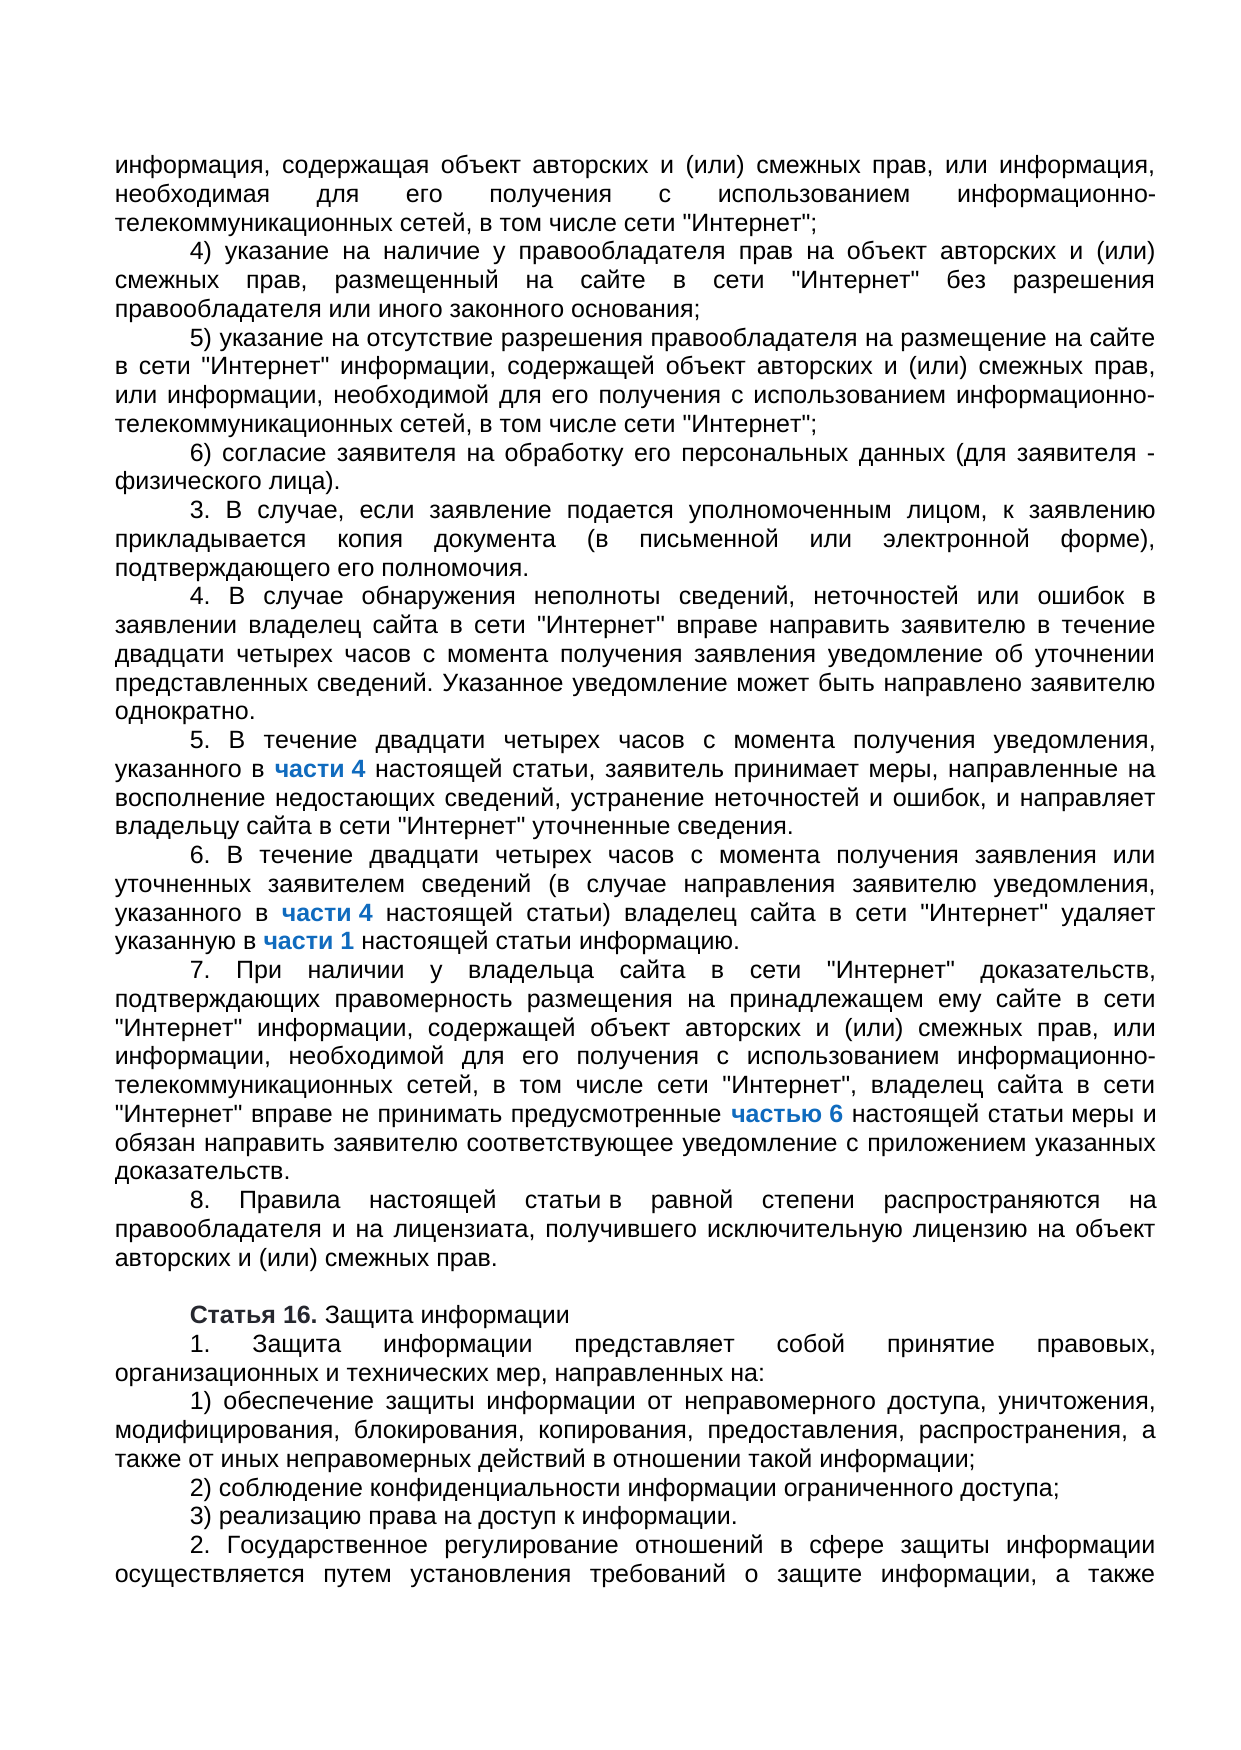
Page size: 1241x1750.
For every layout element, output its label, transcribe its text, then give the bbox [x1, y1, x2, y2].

text 4. В случае обнаружения неполноты сведений, неточностей или ошибок в заявлении владелец сайта в сети "Интернет" вправе направить заявителю в течение двадцати четырех часов с момента получения заявления уведомление об уточнении представленных сведений. Указанное уведомление может быть направлено заявителю однократно. [114, 581, 1157, 725]
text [114, 1530, 1157, 1587]
text 1) обеспечение защиты информации от неправомерного доступа, уничтожения, модифицирования, блокирования, копирования, предоставления, распространения, а также от иных неправомерных действий в отношении такой информации; [114, 1386, 1157, 1472]
text 2) соблюдение конфиденциальности информации ограниченного доступа; [114, 1472, 1157, 1501]
text Статья 16. Защита информации [189, 1300, 1157, 1329]
text 8. Правила настоящей статьи в равной степени распространяются на правообладателя и на лицензиата, получившего исключительную лицензию на объект авторских и (или) смежных прав. [114, 1185, 1157, 1271]
text 4) указание на наличие у правообладателя прав на объект авторских и (или) смежных прав, размещенный на сайте в сети "Интернет" без разрешения правообладателя или иного законного основания; [114, 236, 1157, 322]
text 5) указание на отсутствие разрешения правообладателя на размещение на сайте в сети "Интернет" информации, содержащей объект авторских и (или) смежных прав, или информации, необходимой для его получения с использованием информационно-телекоммуникационных сетей, в том числе сети "Интернет"; [114, 322, 1157, 437]
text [114, 150, 1157, 236]
text 5. В течение двадцати четырех часов с момента получения уведомления, указанного в части 4 настоящей статьи, заявитель принимает меры, направленные на восполнение недостающих сведений, устранение неточностей и ошибок, и направляет владельцу сайта в сети "Интернет" уточненные сведения. [114, 725, 1157, 840]
text 1. Защита информации представляет собой принятие правовых, организационных и технических мер, направленных на: [114, 1329, 1157, 1386]
text 3. В случае, если заявление подается уполномоченным лицом, к заявлению прикладывается копия документа (в письменной или электронной форме), подтверждающего его полномочия. [114, 495, 1157, 581]
text 3) реализацию права на доступ к информации. [114, 1501, 1157, 1530]
text 6) согласие заявителя на обработку его персональных данных (для заявителя - физического лица). [114, 437, 1157, 495]
text 7. При наличии у владельца сайта в сети "Интернет" доказательств, подтверждающих правомерность размещения на принадлежащем ему сайте в сети "Интернет" информации, содержащей объект авторских и (или) смежных прав, или информации, необходимой для его получения с использованием информационно-телекоммуникационных сетей, в том числе сети "Интернет", владелец сайта в сети "Интернет" вправе не принимать предусмотренные частью 6 настоящей статьи меры и обязан направить заявителю соответствующее уведомление с приложением указанных доказательств. [114, 955, 1157, 1185]
text 6. В течение двадцати четырех часов с момента получения заявления или уточненных заявителем сведений (в случае направления заявителю уведомления, указанного в части 4 настоящей статьи) владелец сайта в сети "Интернет" удаляет указанную в части 1 настоящей статьи информацию. [114, 840, 1157, 955]
